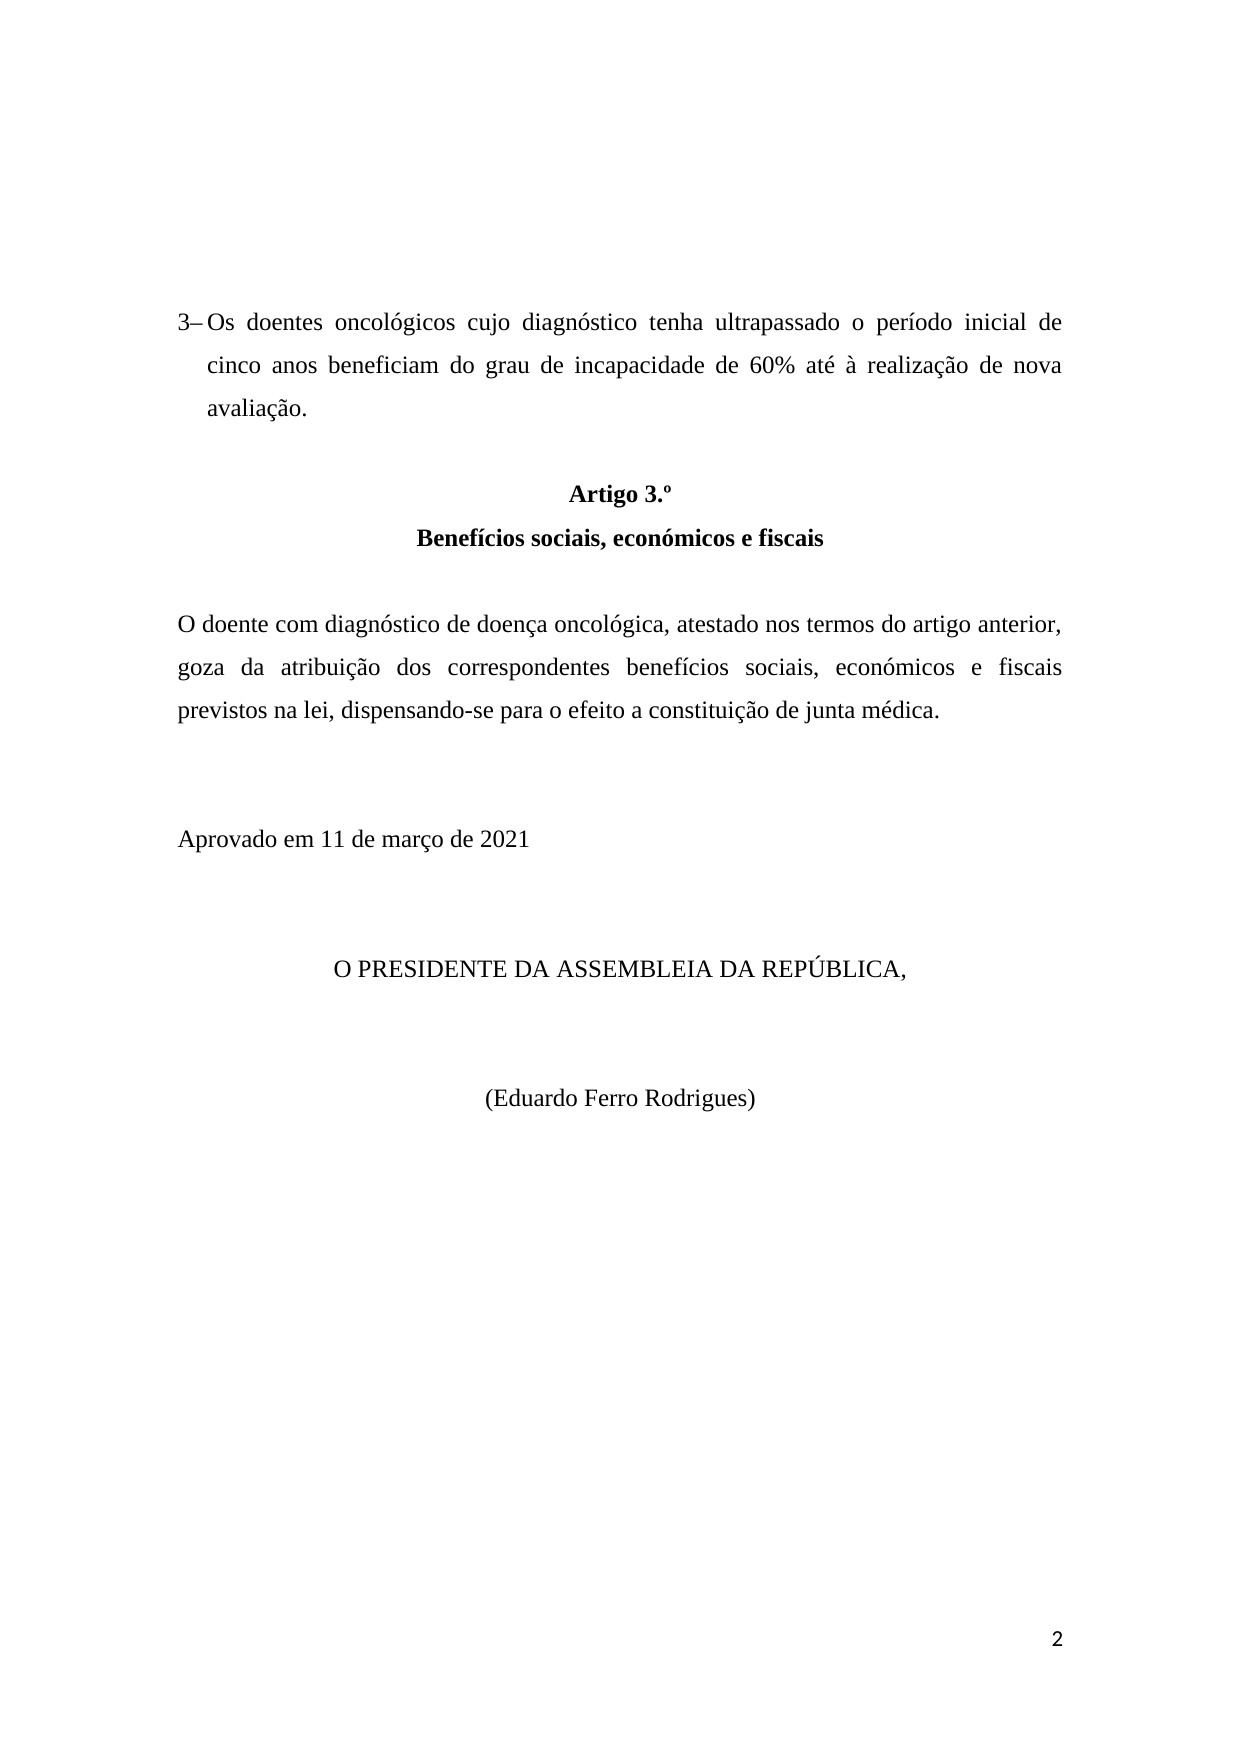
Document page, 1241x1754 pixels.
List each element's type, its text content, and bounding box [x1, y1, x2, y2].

text Artigo 3.º [177, 479, 1063, 508]
text O doente com diagnóstico de doença oncológica, atestado nos termos do artigo anterior, goza da atribuição dos correspondentes benefícios sociais, económicos e fiscais previstos na lei, dispensando-se para o efeito a constituição de junta médica. [177, 609, 1063, 724]
list Os doentes oncológicos cujo diagnóstico tenha ultrapassado o período inicial de cinco anos beneficiam do grau de incapacidade de 60% até à realização de nova avaliação. [177, 307, 1063, 422]
text (Eduardo Ferro Rodrigues) [177, 1083, 1063, 1112]
text Benefícios sociais, económicos e fiscais [177, 523, 1063, 551]
text Aprovado em 11 de março de 2021 [177, 824, 1063, 853]
text O PRESIDENTE DA ASSEMBLEIA DA REPÚBLICA, [177, 954, 1063, 983]
